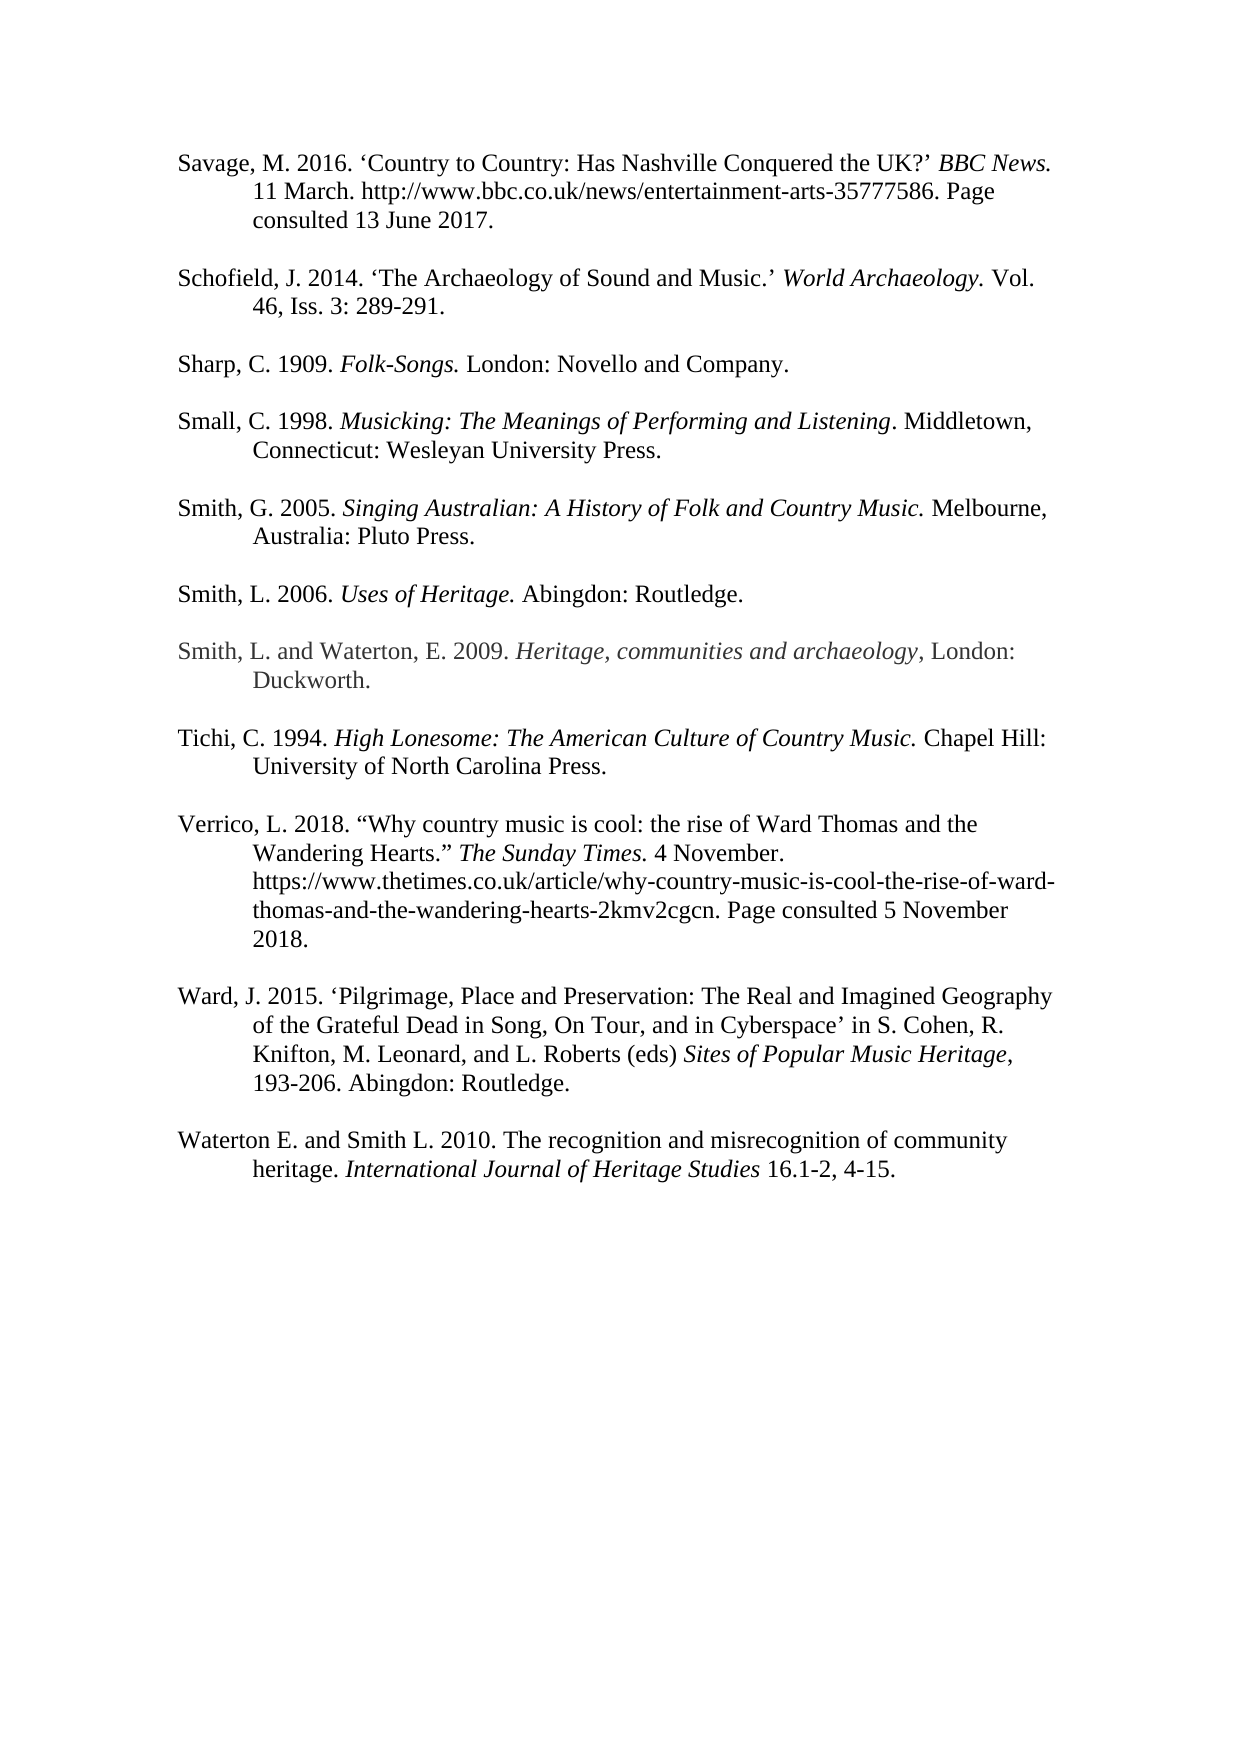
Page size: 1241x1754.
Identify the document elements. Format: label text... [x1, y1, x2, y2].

text Smith, L. 2006. Uses of Heritage. Abingdon: Routledge. [177, 579, 1063, 608]
text Savage, M. 2016. ‘Country to Country: Has Nashville Conquered the UK?’ BBC News. 11 March. http://www.bbc.co.uk/news/entertainment-arts-35777586. Page consulted 13 June 2017. [177, 148, 1063, 234]
text Ward, J. 2015. ‘Pilgrimage, Place and Preservation: The Real and Imagined Geography of the Grateful Dead in Song, On Tour, and in Cyberspace’ in S. Cohen, R. Knifton, M. Leonard, and L. Roberts (eds) Sites of Popular Music Heritage, 193-206. Abingdon: Routledge. [177, 981, 1063, 1096]
text Smith, G. 2005. Singing Australian: A History of Folk and Country Music. Melbourne, Australia: Pluto Press. [177, 493, 1063, 550]
text Verrico, L. 2018. “Why country music is cool: the rise of Ward Thomas and the Wandering Hearts.” The Sunday Times. 4 November. https://www.thetimes.co.uk/article/why-country-music-is-cool-the-rise-of-ward-thomas-and-the-wandering-hearts-2kmv2cgcn. Page consulted 5 November 2018. [177, 809, 1063, 953]
text Smith, L. and Waterton, E. 2009. Heritage, communities and archaeology, London: Duckworth. [177, 636, 1063, 694]
text Sharp, C. 1909. Folk-Songs. London: Novello and Company. [177, 349, 1063, 378]
text Schofield, J. 2014. ‘The Archaeology of Sound and Music.’ World Archaeology. Vol. 46, Iss. 3: 289-291. [177, 263, 1063, 320]
text Small, C. 1998. Musicking: The Meanings of Performing and Listening. Middletown, Connecticut: Wesleyan University Press. [177, 406, 1063, 464]
text Waterton E. and Smith L. 2010. The recognition and misrecognition of community heritage. International Journal of Heritage Studies 16.1-2, 4-15. [177, 1125, 1063, 1183]
text Tichi, C. 1994. High Lonesome: The American Culture of Country Music. Chapel Hill: University of North Carolina Press. [177, 723, 1063, 780]
